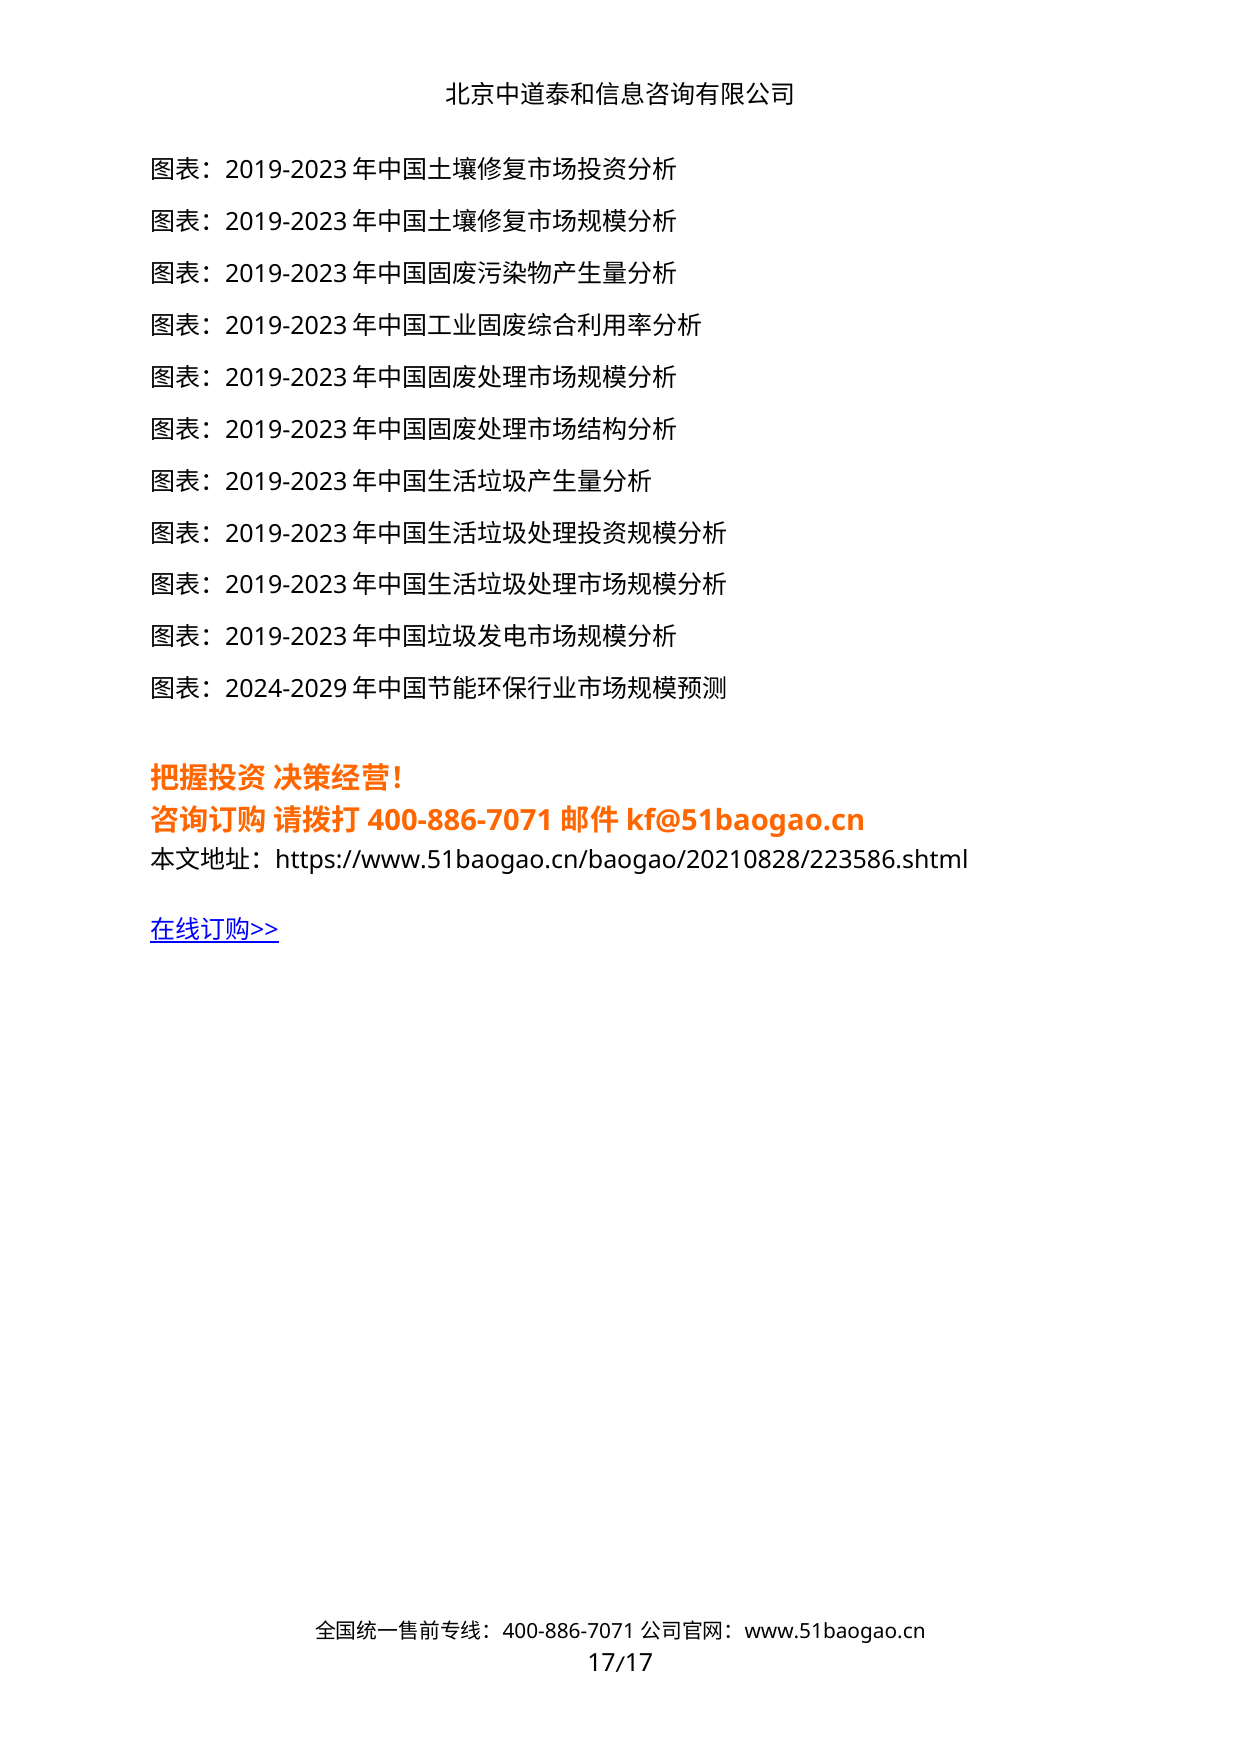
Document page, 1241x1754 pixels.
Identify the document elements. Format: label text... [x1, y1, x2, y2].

text 图表：2024-2029年中国节能环保行业市场规模预测 [150, 669, 1090, 705]
text 图表：2019-2023年中国土壤修复市场规模分析 [150, 202, 1090, 238]
text 在线订购>> [150, 876, 1090, 946]
text 图表：2019-2023年中国土壤修复市场投资分析 [150, 150, 1090, 186]
text 图表：2019-2023年中国固废处理市场结构分析 [150, 409, 1090, 446]
text 图表：2019-2023年中国生活垃圾处理市场规模分析 [150, 565, 1090, 601]
text 把握投资 决策经营！咨询订购 请拨打 400-886-7071 邮件 kf@51baogao.cn本文地址：https://www.51baogao.cn/baogao/20210828/223586.shtml [150, 721, 1090, 876]
text 图表：2019-2023年中国固废污染物产生量分析 [150, 254, 1090, 290]
text 图表：2019-2023年中国固废处理市场规模分析 [150, 357, 1090, 394]
text 图表：2019-2023年中国垃圾发电市场规模分析 [150, 617, 1090, 653]
text 图表：2019-2023年中国生活垃圾产生量分析 [150, 461, 1090, 497]
text 图表：2019-2023年中国生活垃圾处理投资规模分析 [150, 513, 1090, 549]
text 图表：2019-2023年中国工业固废综合利用率分析 [150, 306, 1090, 342]
